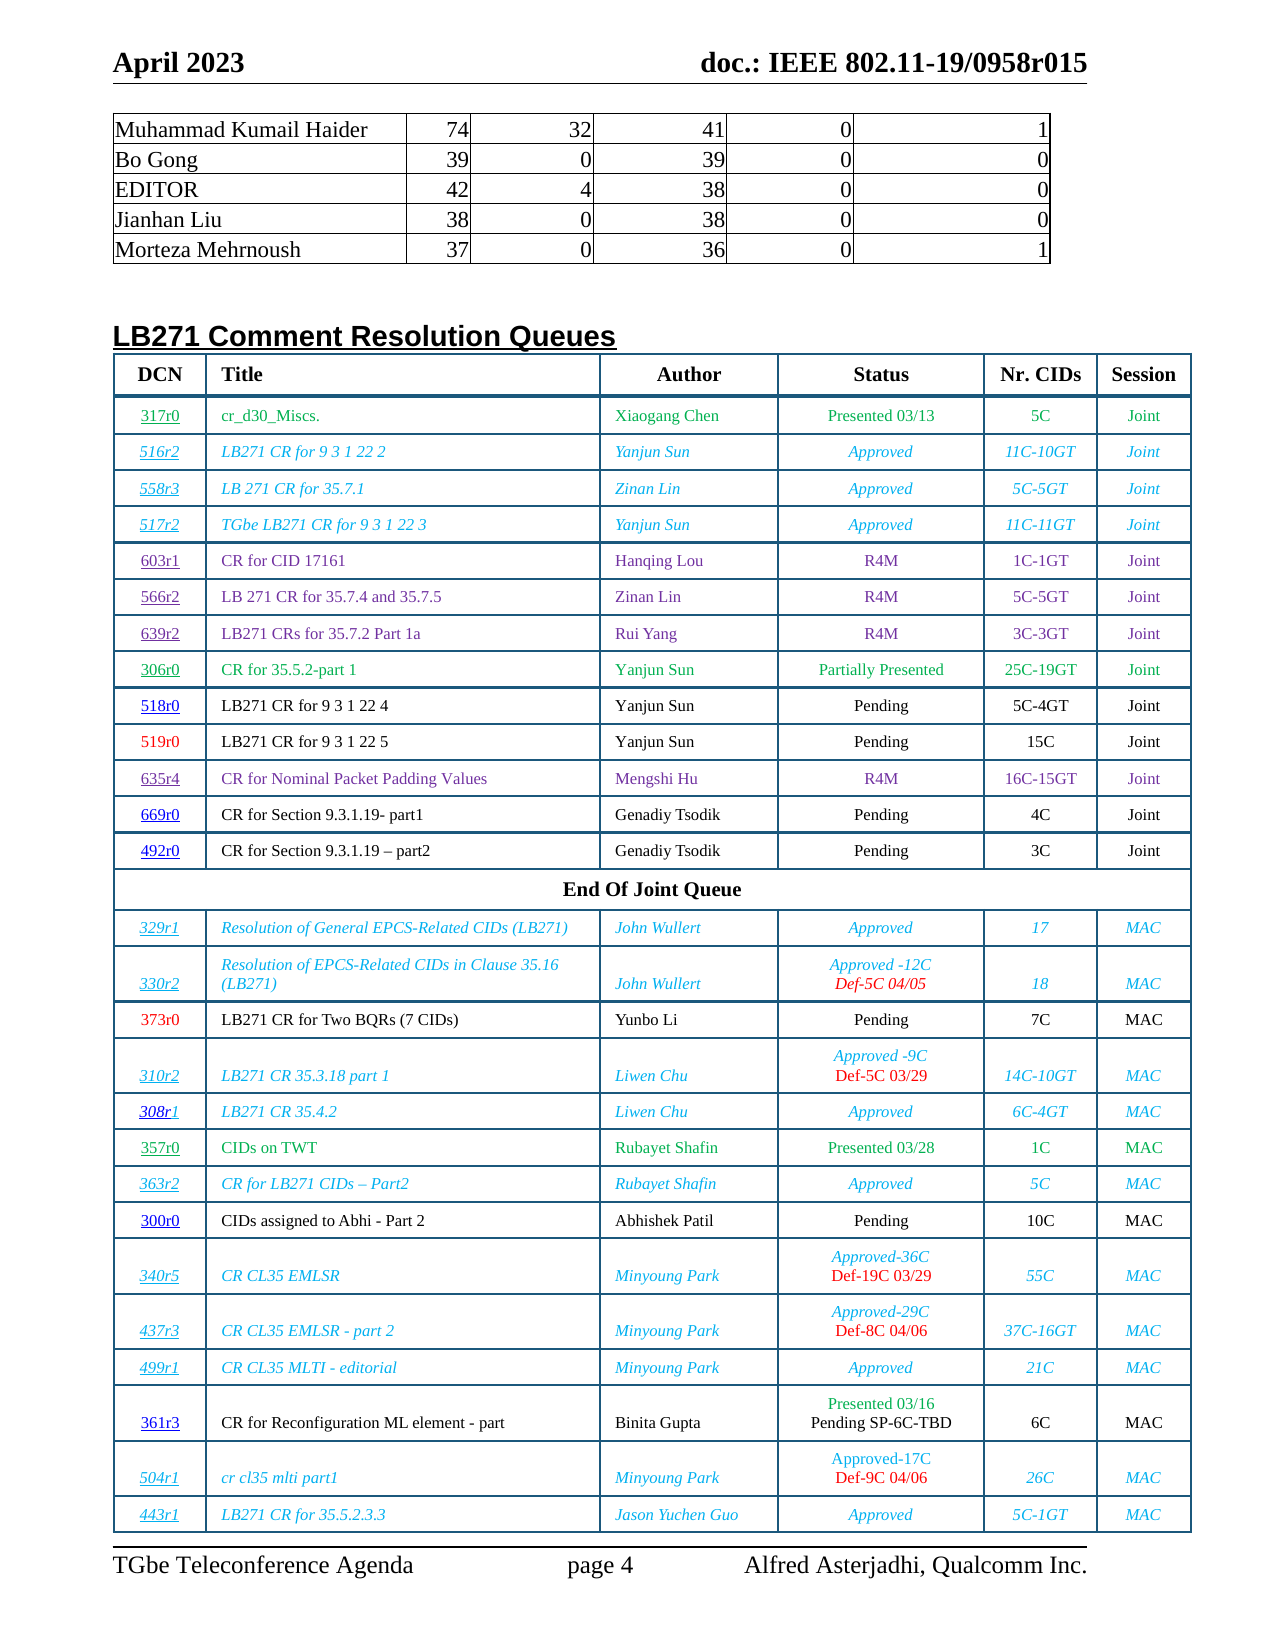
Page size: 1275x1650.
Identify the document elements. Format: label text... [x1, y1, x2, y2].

table_cell Joint [1098, 507, 1190, 541]
table_cell 373r0 [115, 1003, 205, 1037]
table_cell 5C-4GT [985, 689, 1096, 723]
table_cell 0 [854, 174, 1049, 202]
table_cell Joint [1098, 471, 1190, 505]
table_cell Minyoung Park [601, 1442, 777, 1495]
table_cell 38 [594, 174, 726, 202]
table_cell 25C-19GT [985, 652, 1096, 686]
table_cell 330r2 [115, 947, 205, 1000]
table_cell 357r0 [115, 1130, 205, 1164]
table_cell MAC [1098, 1442, 1190, 1495]
table_cell Pending [779, 689, 983, 723]
table_cell 5C-1GT [985, 1497, 1096, 1531]
table_cell Mengshi Hu [601, 761, 777, 795]
table_cell Xiaogang Chen [601, 398, 777, 433]
table_cell Hanqing Lou [601, 544, 777, 578]
table_cell Yanjun Sun [601, 435, 777, 469]
table_cell 517r2 [115, 507, 205, 541]
table_cell 6C [985, 1386, 1096, 1439]
table_cell 39 [594, 144, 726, 172]
table_cell 5C [985, 398, 1096, 433]
table_header Status [779, 355, 983, 394]
table_cell 5C-5GT [985, 580, 1096, 614]
table_cell 10C [985, 1203, 1096, 1237]
table_cell CR CL35 EMLSR [207, 1239, 599, 1292]
table_cell Approved -12C Def-5C 04/05 [779, 947, 983, 1000]
table_cell John Wullert [601, 911, 777, 945]
table_cell 361r3 [115, 1386, 205, 1439]
table_cell CIDs assigned to Abhi - Part 2 [207, 1203, 599, 1237]
table_cell 516r2 [115, 435, 205, 469]
table_cell Joint [1098, 580, 1190, 614]
table_cell 15C [985, 725, 1096, 759]
table_cell 317r0 [115, 398, 205, 433]
table_cell 0 [727, 144, 853, 172]
table_cell Approved [779, 1094, 983, 1128]
table_cell John Wullert [601, 947, 777, 1000]
table_cell Approved-29C Def-8C 04/06 [779, 1295, 983, 1348]
table_cell Presented 03/13 [779, 398, 983, 433]
table_cell 1C [985, 1130, 1096, 1164]
table_cell 499r1 [115, 1350, 205, 1384]
table_cell R4M [779, 580, 983, 614]
table_header Nr. CIDs [985, 355, 1096, 394]
table_cell Liwen Chu [601, 1039, 777, 1092]
table_cell 4 [471, 174, 593, 202]
table_cell LB271 CR for 9 3 1 22 4 [207, 689, 599, 723]
table_cell 669r0 [115, 797, 205, 831]
table_cell Pending [779, 834, 983, 868]
table_cell Yanjun Sun [601, 652, 777, 686]
table_cell LB271 CR for 35.5.2.3.3 [207, 1497, 599, 1531]
table_cell CR for Section 9.3.1.19 – part2 [207, 834, 599, 868]
table_cell 5C-5GT [985, 471, 1096, 505]
table_cell Pending [779, 1203, 983, 1237]
table_cell R4M [779, 544, 983, 578]
table_cell Presented 03/28 [779, 1130, 983, 1164]
table_cell CR CL35 EMLSR - part 2 [207, 1295, 599, 1348]
table_header DCN [115, 355, 205, 394]
table_cell CR CL35 MLTI - editorial [207, 1350, 599, 1384]
table_cell MAC [1098, 947, 1190, 1000]
table_cell 558r3 [115, 471, 205, 505]
table_cell CIDs on TWT [207, 1130, 599, 1164]
table_cell 55C [985, 1239, 1096, 1292]
table_cell Jason Yuchen Guo [601, 1497, 777, 1531]
table_cell Approved-36C Def-19C 03/29 [779, 1239, 983, 1292]
table_header Author [601, 355, 777, 394]
table_header Session [1098, 355, 1190, 394]
table_cell Presented 03/16 Pending SP-6C-TBD [779, 1386, 983, 1439]
table_cell 492r0 [115, 834, 205, 868]
table_cell 4C [985, 797, 1096, 831]
table_cell Rubayet Shafin [601, 1167, 777, 1201]
table_cell MAC [1098, 1497, 1190, 1531]
table_cell 41 [594, 114, 726, 142]
table_cell 0 [727, 204, 853, 232]
table_cell 0 [854, 204, 1049, 232]
table_cell 1 [854, 234, 1049, 262]
table_cell Resolution of General EPCS-Related CIDs (LB271) [207, 911, 599, 945]
table_cell Zinan Lin [601, 580, 777, 614]
table_cell MAC [1098, 911, 1190, 945]
table_cell Approved [779, 471, 983, 505]
table_cell 38 [407, 204, 470, 232]
table_cell Partially Presented [779, 652, 983, 686]
table_cell MAC [1098, 1130, 1190, 1164]
table_cell 0 [727, 174, 853, 202]
table_cell Yanjun Sun [601, 507, 777, 541]
table_cell Pending [779, 725, 983, 759]
table_cell Approved [779, 911, 983, 945]
table_cell MAC [1098, 1350, 1190, 1384]
table_cell MAC [1098, 1295, 1190, 1348]
table_cell 306r0 [115, 652, 205, 686]
table_cell 39 [407, 144, 470, 172]
table_cell 5C [985, 1167, 1096, 1201]
subtitle LB271 Comment Resolution Queues [112, 319, 1087, 353]
table_cell 21C [985, 1350, 1096, 1384]
table_cell LB 271 CR for 35.7.1 [207, 471, 599, 505]
table_cell MAC [1098, 1003, 1190, 1037]
table_cell Yunbo Li [601, 1003, 777, 1037]
table_cell Approved [779, 507, 983, 541]
table_cell MAC [1098, 1386, 1190, 1439]
table_cell R4M [779, 616, 983, 650]
table_cell 635r4 [115, 761, 205, 795]
table_cell 504r1 [115, 1442, 205, 1495]
table_cell TGbe LB271 CR for 9 3 1 22 3 [207, 507, 599, 541]
table_cell Joint [1098, 652, 1190, 686]
table_cell 37C-16GT [985, 1295, 1096, 1348]
table_cell 310r2 [115, 1039, 205, 1092]
table_cell 37 [407, 234, 470, 262]
table_cell 329r1 [115, 911, 205, 945]
table_cell 519r0 [115, 725, 205, 759]
table_cell R4M [779, 761, 983, 795]
table_cell Joint [1098, 616, 1190, 650]
table_cell MAC [1098, 1239, 1190, 1292]
table_cell 603r1 [115, 544, 205, 578]
table_cell Yanjun Sun [601, 725, 777, 759]
table_cell LB271 CR for Two BQRs (7 CIDs) [207, 1003, 599, 1037]
table_cell 0 [727, 234, 853, 262]
table_cell CR for 35.5.2-part 1 [207, 652, 599, 686]
table_cell 437r3 [115, 1295, 205, 1348]
table_cell 1C-1GT [985, 544, 1096, 578]
table_cell 518r0 [115, 689, 205, 723]
table_cell Approved-17C Def-9C 04/06 [779, 1442, 983, 1495]
table_header Title [207, 355, 599, 394]
table_cell LB271 CRs for 35.7.2 Part 1a [207, 616, 599, 650]
table_cell 3C [985, 834, 1096, 868]
table_cell 0 [471, 204, 593, 232]
table_cell Joint [1098, 398, 1190, 433]
table_cell Minyoung Park [601, 1350, 777, 1384]
table_cell Pending [779, 797, 983, 831]
table_cell 11C-11GT [985, 507, 1096, 541]
table_cell 38 [594, 204, 726, 232]
table_cell 42 [407, 174, 470, 202]
table_cell MAC [1098, 1094, 1190, 1128]
table_cell Minyoung Park [601, 1239, 777, 1292]
table_cell Joint [1098, 435, 1190, 469]
table_cell Resolution of EPCS-Related CIDs in Clause 35.16 (LB271) [207, 947, 599, 1000]
table_cell 1 [854, 114, 1049, 142]
table_cell 17 [985, 911, 1096, 945]
table_cell Joint [1098, 725, 1190, 759]
table_cell Joint [1098, 544, 1190, 578]
table_cell cr cl35 mlti part1 [207, 1442, 599, 1495]
table_cell 0 [471, 234, 593, 262]
table_cell 308r1 [115, 1094, 205, 1128]
table_cell 74 [407, 114, 470, 142]
table_cell cr_d30_Miscs. [207, 398, 599, 433]
table_cell Rui Yang [601, 616, 777, 650]
table_cell LB271 CR 35.4.2 [207, 1094, 599, 1128]
table_cell LB271 CR for 9 3 1 22 5 [207, 725, 599, 759]
table_cell 3C-3GT [985, 616, 1096, 650]
table_cell CR for LB271 CIDs – Part2 [207, 1167, 599, 1201]
table_cell Yanjun Sun [601, 689, 777, 723]
table_cell Genadiy Tsodik [601, 834, 777, 868]
table_cell Zinan Lin [601, 471, 777, 505]
table_cell 32 [471, 114, 593, 142]
table_cell MAC [1098, 1167, 1190, 1201]
table_cell Morteza Mehrnoush [114, 234, 406, 262]
table_cell Joint [1098, 834, 1190, 868]
table_cell 363r2 [115, 1167, 205, 1201]
table_cell Approved [779, 1167, 983, 1201]
table_cell 26C [985, 1442, 1096, 1495]
table_cell Approved [779, 435, 983, 469]
table_cell Bo Gong [114, 144, 406, 172]
table_cell Rubayet Shafin [601, 1130, 777, 1164]
table_cell End Of Joint Queue [115, 870, 1190, 909]
table_cell 340r5 [115, 1239, 205, 1292]
table_cell 36 [594, 234, 726, 262]
table_cell Minyoung Park [601, 1295, 777, 1348]
table_cell 443r1 [115, 1497, 205, 1531]
table_cell 16C-15GT [985, 761, 1096, 795]
table_cell Approved [779, 1497, 983, 1531]
table_cell Jianhan Liu [114, 204, 406, 232]
table_cell Joint [1098, 761, 1190, 795]
table_cell 300r0 [115, 1203, 205, 1237]
table_cell EDITOR [114, 174, 406, 202]
table_cell Joint [1098, 689, 1190, 723]
table_cell LB271 CR 35.3.18 part 1 [207, 1039, 599, 1092]
table_cell LB271 CR for 9 3 1 22 2 [207, 435, 599, 469]
table_cell 0 [471, 144, 593, 172]
table_cell LB 271 CR for 35.7.4 and 35.7.5 [207, 580, 599, 614]
table_cell Muhammad Kumail Haider [114, 114, 406, 142]
table_cell CR for Reconfiguration ML element - part [207, 1386, 599, 1439]
table_cell Binita Gupta [601, 1386, 777, 1439]
table_cell CR for CID 17161 [207, 544, 599, 578]
table_cell Approved -9C Def-5C 03/29 [779, 1039, 983, 1092]
table_cell Pending [779, 1003, 983, 1037]
table_cell MAC [1098, 1203, 1190, 1237]
table_cell Approved [779, 1350, 983, 1384]
table_cell 6C-4GT [985, 1094, 1096, 1128]
table_cell Genadiy Tsodik [601, 797, 777, 831]
table_cell 18 [985, 947, 1096, 1000]
table_cell 639r2 [115, 616, 205, 650]
table_cell 566r2 [115, 580, 205, 614]
table_cell 7C [985, 1003, 1096, 1037]
table_cell Abhishek Patil [601, 1203, 777, 1237]
table_cell CR for Nominal Packet Padding Values [207, 761, 599, 795]
table_cell CR for Section 9.3.1.19- part1 [207, 797, 599, 831]
table_cell 14C-10GT [985, 1039, 1096, 1092]
table_cell 0 [727, 114, 853, 142]
table_cell Joint [1098, 797, 1190, 831]
table_cell Liwen Chu [601, 1094, 777, 1128]
table_cell 0 [854, 144, 1049, 172]
table_cell MAC [1098, 1039, 1190, 1092]
table_cell 11C-10GT [985, 435, 1096, 469]
